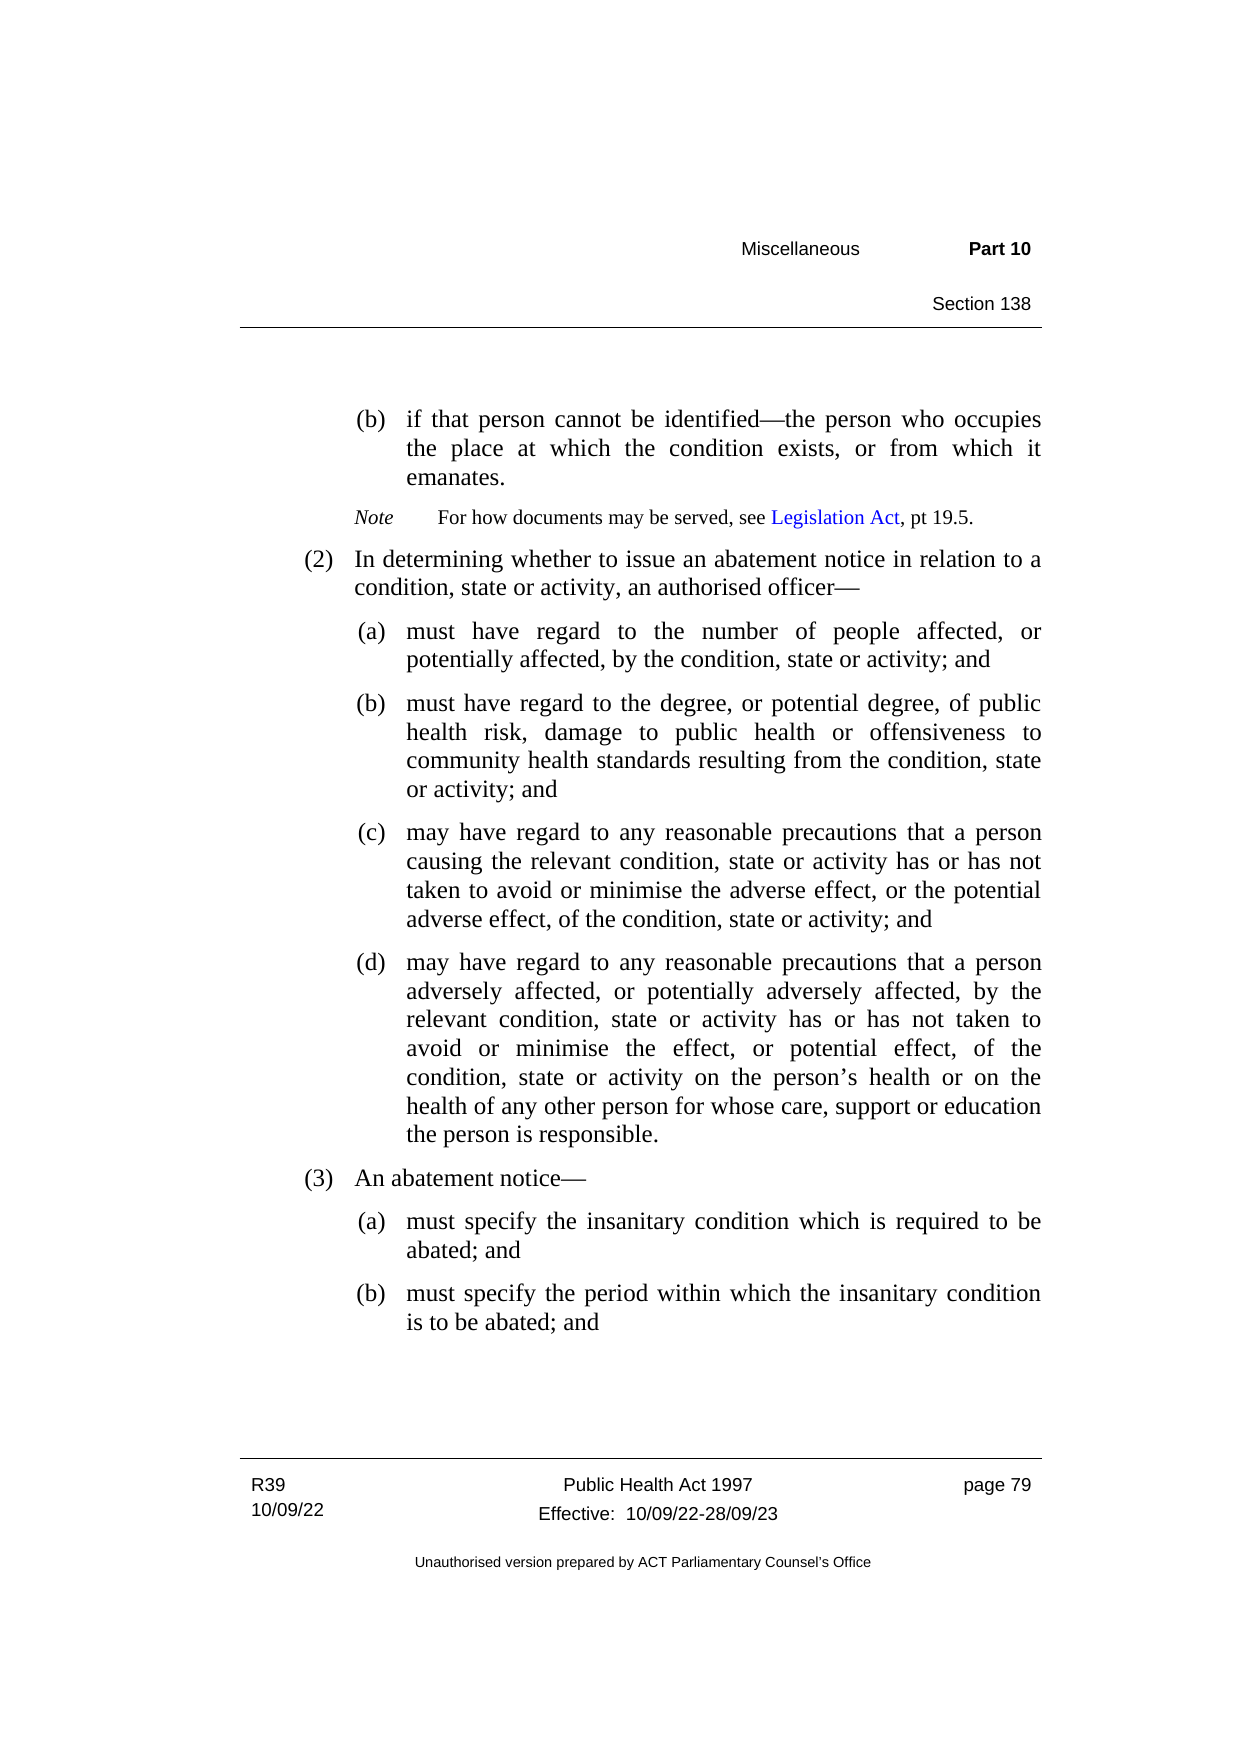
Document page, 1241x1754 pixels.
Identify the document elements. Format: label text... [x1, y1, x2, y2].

text (d) may have regard to any reasonable precautions that a person adversely affected, or potentially adversely affected, by the relevant condition, state or activity has or has not taken to avoid or minimise the effect, or potential effect, of the condition, state or activity on the person’s health or on the health of any other person for whose care, support or education the person is responsible. [239, 947, 1042, 1148]
text Note For how documents may be served, see Legislation Act, pt 19.5. [354, 505, 1042, 529]
text (b) if that person cannot be identified—the person who occupies the place at which the condition exists, or from which it emanates. [239, 404, 1042, 490]
text (a) must specify the insanitary condition which is required to be abated; and [239, 1206, 1042, 1264]
text (2) In determining whether to issue an abatement notice in relation to a condition, state or activity, an authorised officer— [239, 544, 1042, 601]
text (c) may have regard to any reasonable precautions that a person causing the relevant condition, state or activity has or has not taken to avoid or minimise the adverse effect, or the potential adverse effect, of the condition, state or activity; and [239, 817, 1042, 932]
text (b) must specify the period within which the insanitary condition is to be abated; and [239, 1278, 1042, 1336]
text (a) must have regard to the number of people affected, or potentially affected, by the condition, state or activity; and [239, 616, 1042, 673]
text (3) An abatement notice— [239, 1163, 1042, 1192]
text (b) must have regard to the degree, or potential degree, of public health risk, damage to public health or offensiveness to community health standards resulting from the condition, state or activity; and [239, 688, 1042, 803]
